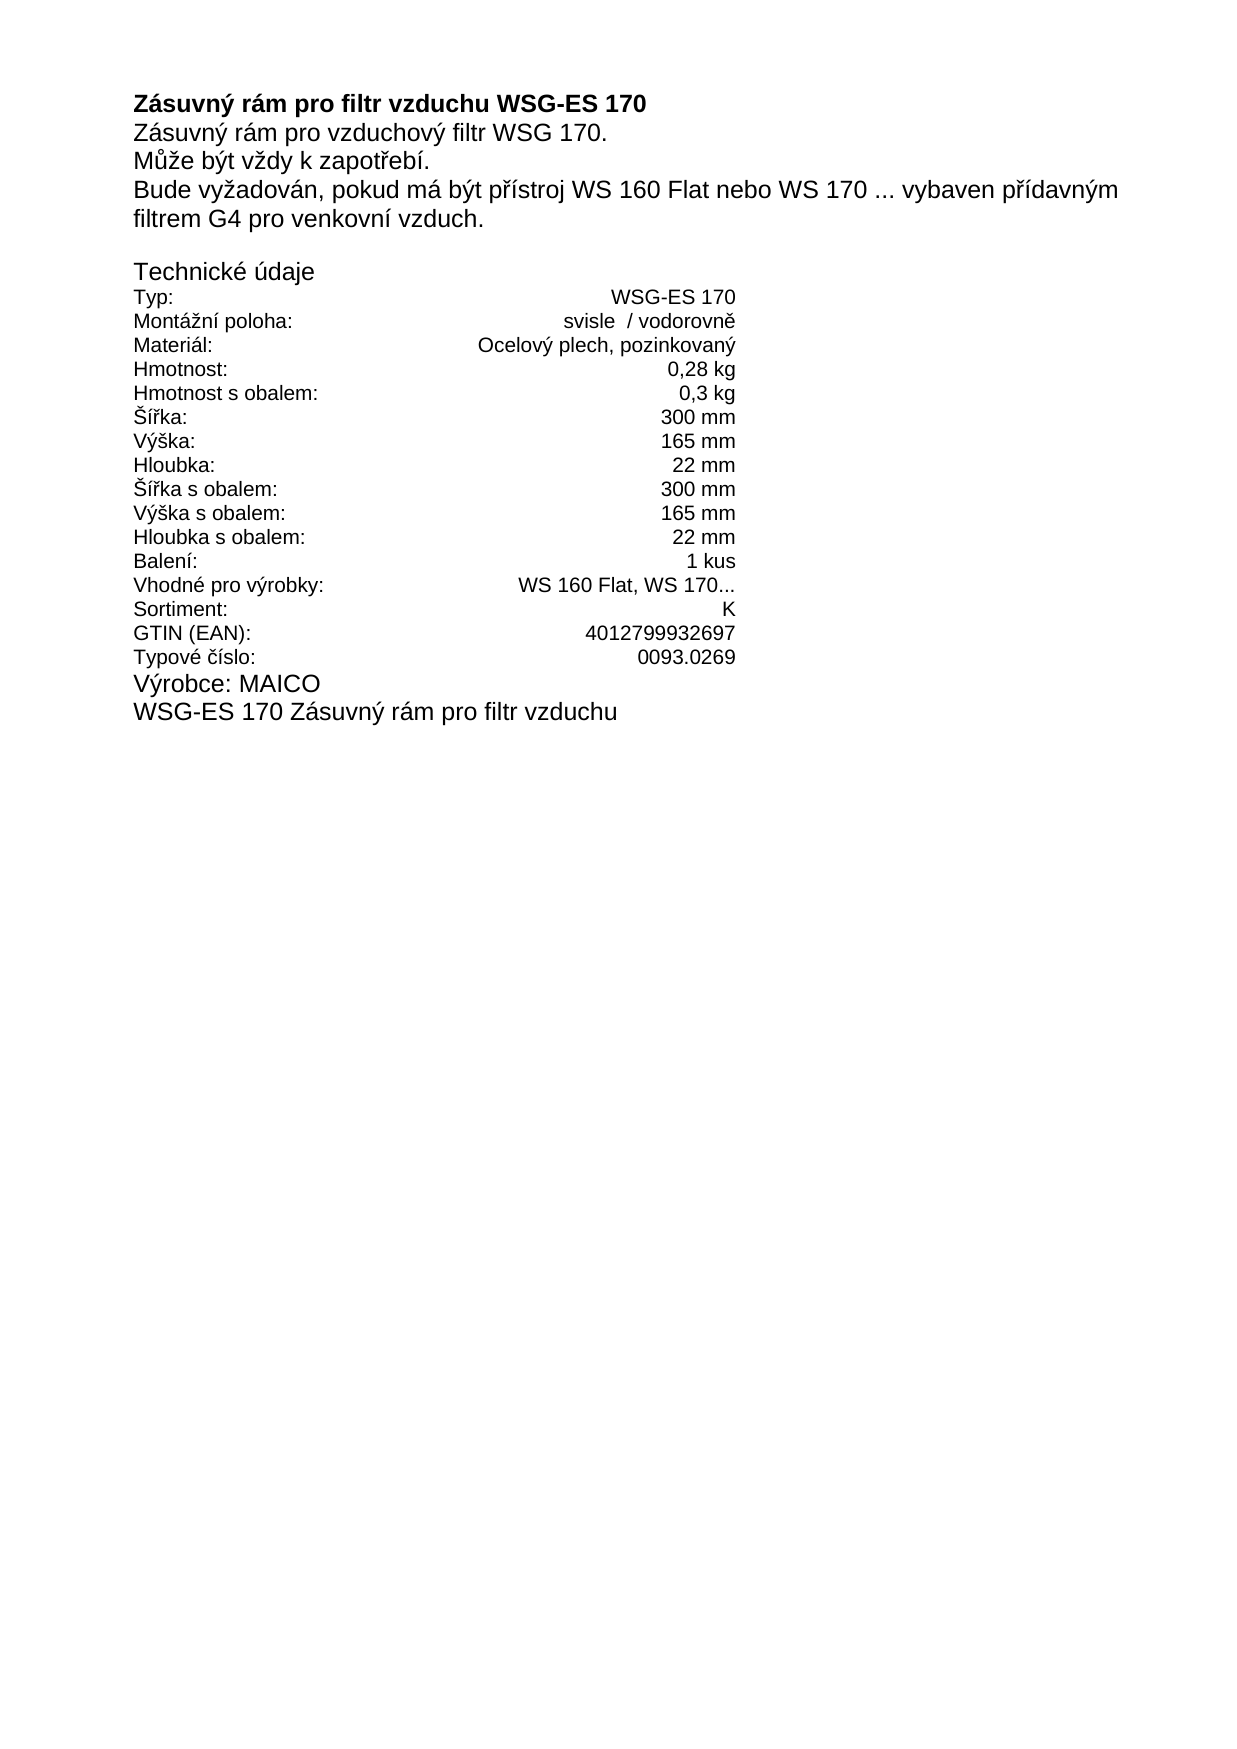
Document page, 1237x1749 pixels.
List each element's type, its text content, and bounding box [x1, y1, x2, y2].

table_cell 165 mm [434, 429, 747, 453]
text WSG-ES 170 Zásuvný rám pro filtr vzduchu [133, 697, 1148, 726]
table_header WSG-ES 170 [434, 285, 747, 309]
text Zásuvný rám pro vzduchový filtr WSG 170. [133, 117, 1148, 146]
table_cell GTIN (EAN): [122, 621, 434, 644]
table_cell Hmotnost: [122, 357, 434, 381]
table_cell 0093.0269 [434, 645, 747, 668]
table_cell 22 mm [434, 453, 747, 477]
table_cell 0,28 kg [434, 357, 747, 381]
text Technické údaje [133, 256, 1148, 285]
table_cell Sortiment: [122, 597, 434, 621]
table_cell Výška: [122, 429, 434, 453]
table_cell Materiál: [122, 333, 434, 357]
table_header Typ: [122, 285, 434, 309]
table_cell Hloubka: [122, 453, 434, 477]
table_cell 0,3 kg [434, 381, 747, 405]
table_cell Hloubka s obalem: [122, 525, 434, 549]
table_cell svisle / vodorovně [434, 309, 747, 333]
table_cell Šířka: [122, 405, 434, 429]
table_cell 300 mm [434, 477, 747, 501]
table_cell WS 160 Flat, WS 170... [434, 573, 747, 597]
table_cell Ocelový plech, pozinkovaný [434, 333, 747, 357]
table_cell 22 mm [434, 525, 747, 549]
text Výrobce: MAICO [133, 668, 1148, 697]
table_cell 1 kus [434, 549, 747, 573]
table_cell Šířka s obalem: [122, 477, 434, 501]
table_cell K [434, 597, 747, 621]
table_cell Typové číslo: [122, 645, 434, 668]
table_cell 300 mm [434, 405, 747, 429]
table_cell 4012799932697 [434, 621, 747, 644]
text Bude vyžadován, pokud má být přístroj WS 160 Flat nebo WS 170 ... vybaven přídavným filtrem G4 pro venkovní vzduch. [133, 175, 1148, 232]
table_cell Hmotnost s obalem: [122, 381, 434, 405]
table_cell Vhodné pro výrobky: [122, 573, 434, 597]
text Může být vždy k zapotřebí. [133, 146, 1148, 175]
text Zásuvný rám pro filtr vzduchu WSG-ES 170 [133, 89, 1148, 117]
table_cell Montážní poloha: [122, 309, 434, 333]
table_cell Výška s obalem: [122, 501, 434, 525]
table_cell 165 mm [434, 501, 747, 525]
table_cell Balení: [122, 549, 434, 573]
